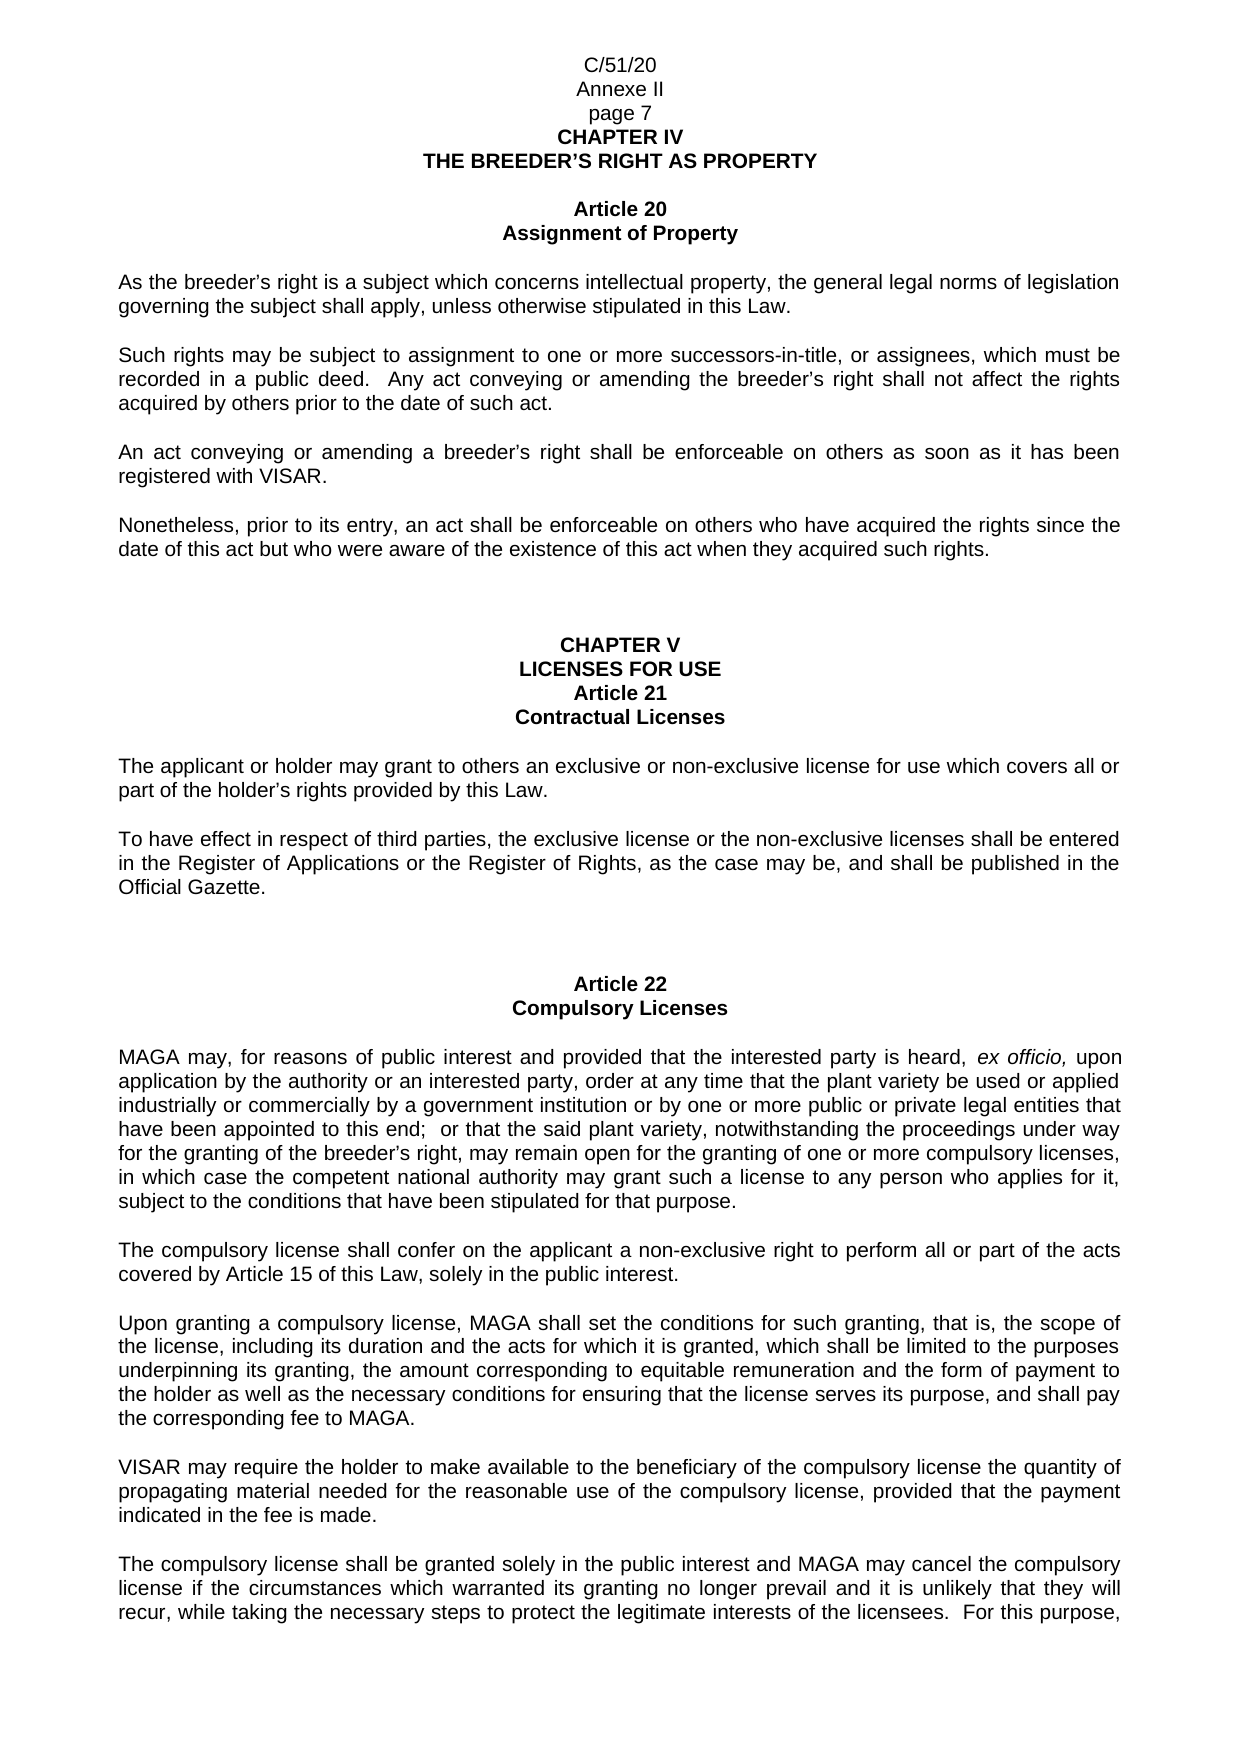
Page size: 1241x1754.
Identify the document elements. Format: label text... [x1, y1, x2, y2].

text THE BREEDER’S RIGHT AS PROPERTY [118, 149, 1122, 173]
text To have effect in respect of third parties, the exclusive license or the non-exclusive licenses shall be entered in the Register of Applications or the Register of Rights, as the case may be, and shall be published in the Official Gazette. [118, 827, 1122, 899]
text CHAPTER IV [118, 125, 1122, 149]
text MAGA may, for reasons of public interest and provided that the interested party is heard, ex officio, upon application by the authority or an interested party, order at any time that the plant variety be used or applied industrially or commercially by a government institution or by one or more public or private legal entities that have been appointed to this end; or that the said plant variety, notwithstanding the proceedings under way for the granting of the breeder’s right, may remain open for the granting of one or more compulsory licenses, in which case the competent national authority may grant such a license to any person who applies for it, subject to the conditions that have been stipulated for that purpose. [118, 1045, 1122, 1212]
text The compulsory license shall confer on the applicant a non-exclusive right to perform all or part of the acts covered by Article 15 of this Law, solely in the public interest. [118, 1237, 1122, 1285]
text The applicant or holder may grant to others an exclusive or non-exclusive license for use which covers all or part of the holder’s rights provided by this Law. [118, 754, 1122, 802]
text As the breeder’s right is a subject which concerns intellectual property, the general legal norms of legislation governing the subject shall apply, unless otherwise stipulated in this Law. [118, 270, 1122, 318]
text Nonetheless, prior to its entry, an act shall be enforceable on others who have acquired the rights since the date of this act but who were aware of the existence of this act when they acquired such rights. [118, 512, 1122, 560]
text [118, 1552, 1122, 1624]
text VISAR may require the holder to make available to the beneficiary of the compulsory license the quantity of propagating material needed for the reasonable use of the compulsory license, provided that the payment indicated in the fee is made. [118, 1455, 1122, 1527]
text Article 21 [118, 681, 1122, 705]
text Compulsory Licenses [118, 996, 1122, 1020]
text An act conveying or amending a breeder’s right shall be enforceable on others as soon as it has been registered with VISAR. [118, 439, 1122, 487]
text CHAPTER V [118, 633, 1122, 657]
text Contractual Licenses [118, 705, 1122, 729]
text LICENSES FOR USE [118, 657, 1122, 681]
text Such rights may be subject to assignment to one or more successors-in-title, or assignees, which must be recorded in a public deed. Any act conveying or amending the breeder’s right shall not affect the rights acquired by others prior to the date of such act. [118, 343, 1122, 414]
text Article 20 [118, 197, 1122, 221]
text Upon granting a compulsory license, MAGA shall set the conditions for such granting, that is, the scope of the license, including its duration and the acts for which it is granted, which shall be limited to the purposes underpinning its granting, the amount corresponding to equitable remuneration and the form of payment to the holder as well as the necessary conditions for ensuring that the license serves its purpose, and shall pay the corresponding fee to MAGA. [118, 1310, 1122, 1430]
text Article 22 [118, 972, 1122, 996]
text Assignment of Property [118, 221, 1122, 245]
